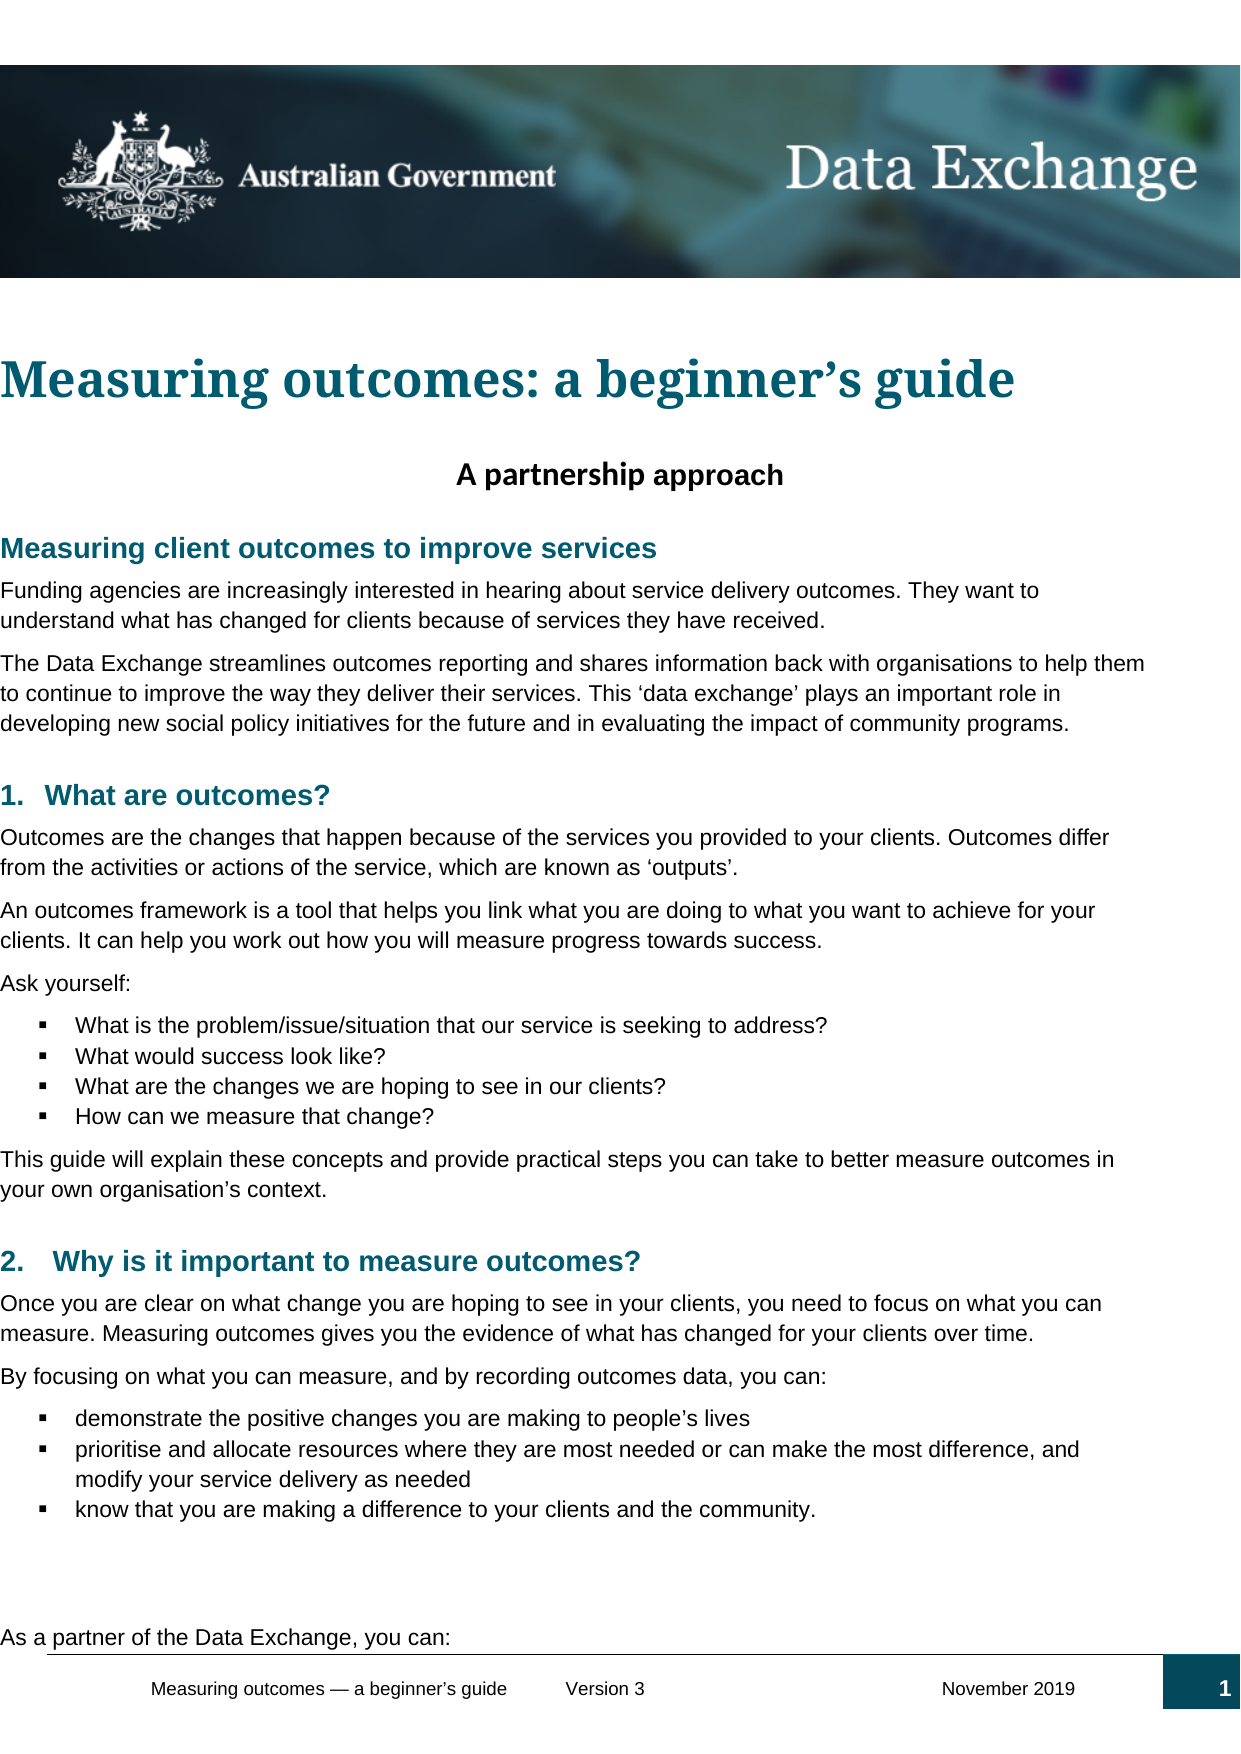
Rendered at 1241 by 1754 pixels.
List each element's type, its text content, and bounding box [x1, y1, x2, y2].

text The Data Exchange streamlines outcomes reporting and shares information back with organisations to help them to continue to improve the way they deliver their services. This ‘data exchange’ plays an important role in developing new social policy initiatives for the future and in evaluating the impact of community programs. [0, 650, 1152, 737]
list prioritise and allocate resources where they are most needed or can make the most difference, and modify your service delivery as needed [37, 1436, 1152, 1492]
subtitle Measuring client outcomes to improve services [0, 531, 1240, 564]
list What would success look like? [37, 1043, 1152, 1069]
text This guide will explain these concepts and provide practical steps you can take to better measure outcomes in your own organisation’s context. [0, 1146, 1152, 1202]
subtitle A partnership approach [0, 453, 1240, 493]
subtitle Why is it important to measure outcomes? [0, 1244, 1240, 1277]
list know that you are making a difference to your clients and the community. [37, 1496, 1152, 1522]
list How can we measure that change? [37, 1103, 1152, 1129]
subtitle What are outcomes? [0, 778, 1240, 811]
list What are the changes we are hoping to see in our clients? [37, 1073, 1152, 1099]
text By focusing on what you can measure, and by recording outcomes data, you can: [0, 1363, 1152, 1389]
text An outcomes framework is a tool that helps you link what you are doing to what you want to achieve for your clients. It can help you work out how you will measure progress towards success. [0, 897, 1152, 953]
subtitle Measuring outcomes: a beginner’s guide [0, 344, 1240, 412]
text Ask yourself: [0, 970, 1152, 996]
list What is the problem/issue/situation that our service is seeking to address? [37, 1012, 1152, 1039]
text Funding agencies are increasingly interested in hearing about service delivery outcomes. They want to understand what has changed for clients because of services they have received. [0, 577, 1152, 633]
picture [0, 65, 1241, 278]
text As a partner of the Data Exchange, you can: [0, 1624, 1152, 1651]
list demonstrate the positive changes you are making to people’s lives [37, 1405, 1152, 1432]
text Outcomes are the changes that happen because of the services you provided to your clients. Outcomes differ from the activities or actions of the service, which are known as ‘outputs’. [0, 824, 1152, 881]
text Once you are clear on what change you are hoping to see in your clients, you need to focus on what you can measure. Measuring outcomes gives you the evidence of what has changed for your clients over time. [0, 1290, 1152, 1346]
